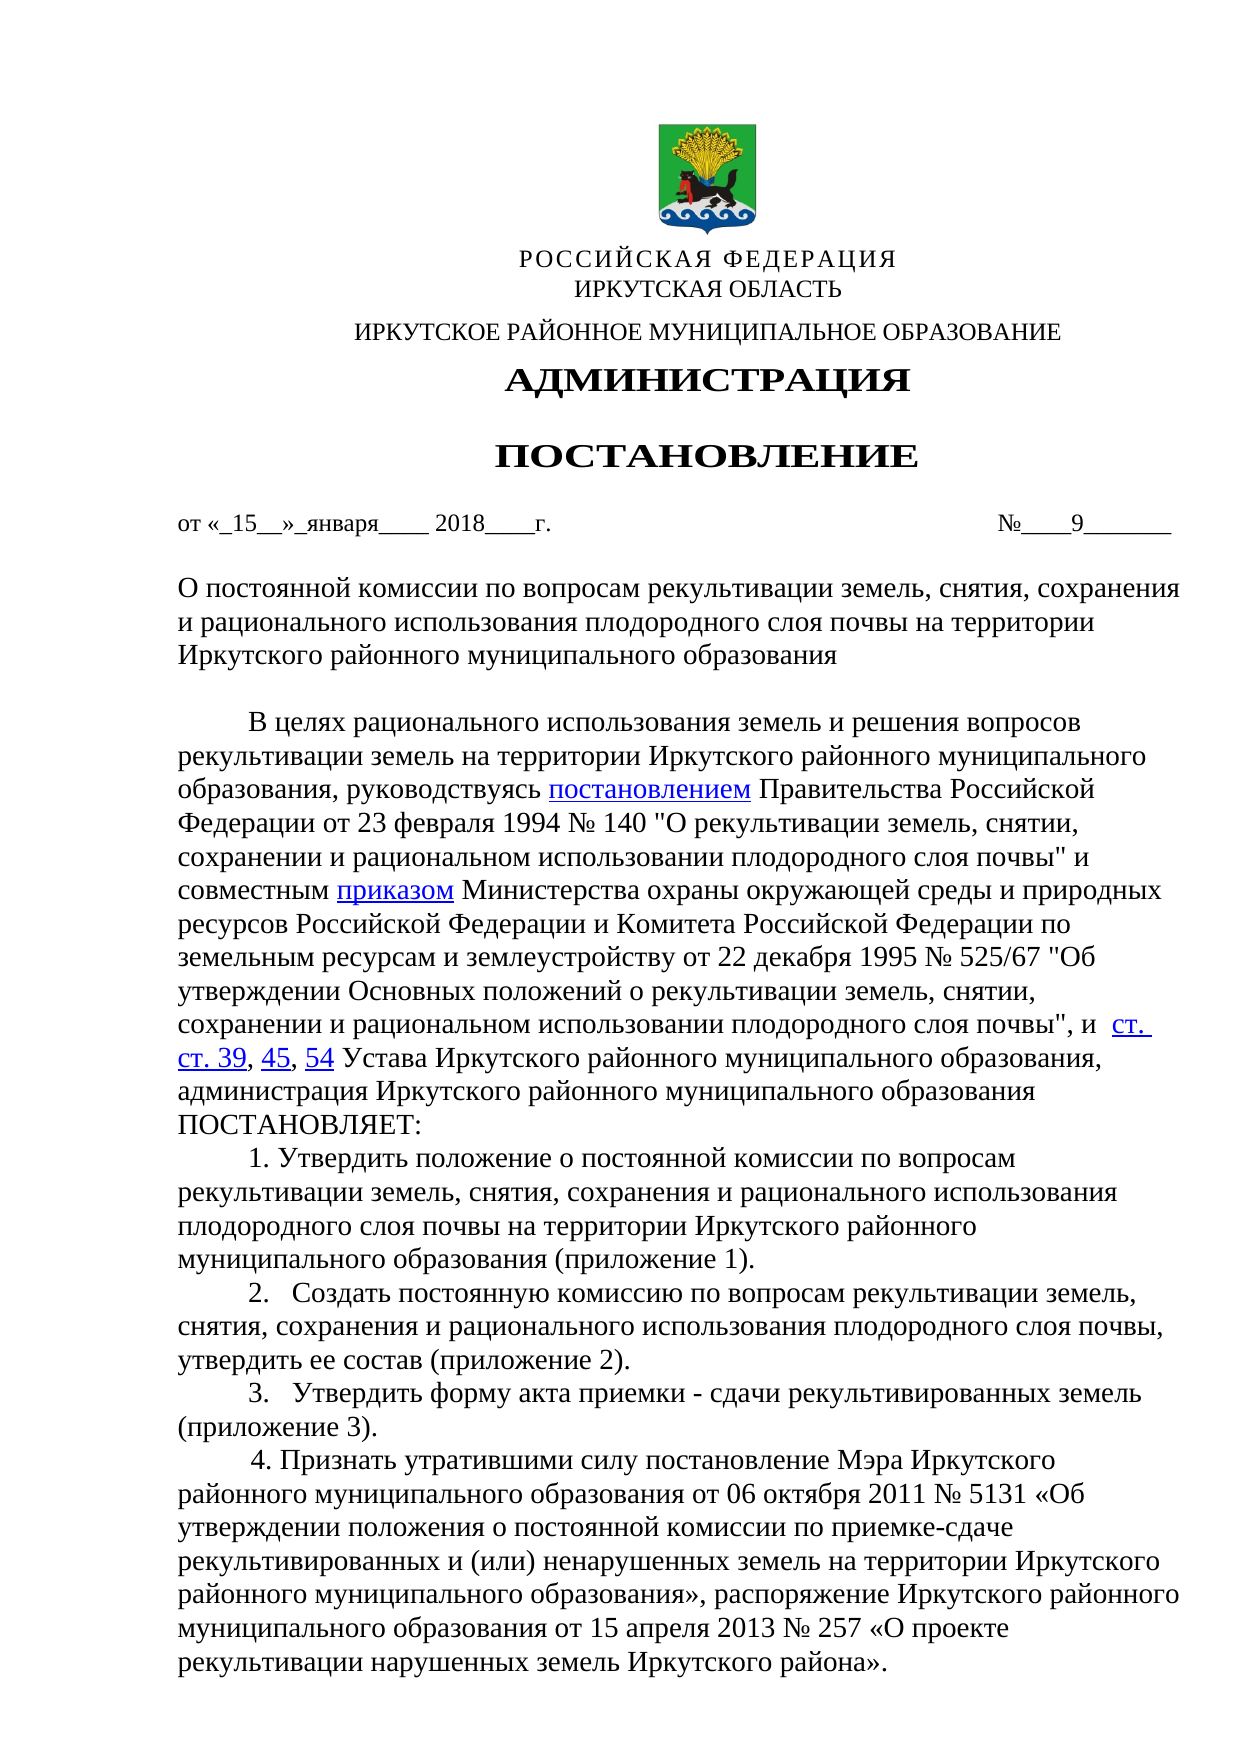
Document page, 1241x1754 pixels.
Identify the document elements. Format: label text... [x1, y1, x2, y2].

text от «_15__»_января____ 2018____г. №____9_______ [177, 508, 1181, 537]
text ИРКУТСКОЕ РАЙОННОЕ МУНИЦИПАЛЬНОЕ ОБРАЗОВАНИЕ [178, 317, 1181, 346]
text ПОСТАНОВЛЯЕТ: [177, 1107, 1181, 1141]
text РОССИЙСКАЯ ФЕДЕРАЦИЯ [177, 241, 1181, 274]
text 3. Утвердить форму акта приемки - сдачи рекультивированных земель (приложение 3). [177, 1375, 1181, 1442]
text АДМИНИСТРАЦИЯ [179, 361, 1181, 399]
text В целях рационального использования земель и решения вопросов рекультивации земель на территории Иркутского районного муниципального образования, руководствуясь постановлением Правительства Российской Федерации от 23 февраля 1994 № 140 "О рекультивации земель, снятии, сохранении и рациональном использовании плодородного слоя почвы" и совместным приказом Министерства охраны окружающей среды и природных ресурсов Российской Федерации и Комитета Российской Федерации по земельным ресурсам и землеустройству от 22 декабря 1995 № 525/67 "Об утверждении Основных положений о рекультивации земель, снятии, сохранении и рациональном использовании плодородного слоя почвы", и ст. ст. 39, 45, 54 Устава Иркутского районного муниципального образования, администрация Иркутского районного муниципального образования [177, 704, 1181, 1107]
text ПОСТАНОВЛЕНИЕ [177, 437, 1181, 475]
text ИРКУТСКАЯ ОБЛАСТЬ [179, 274, 1181, 303]
text 1. Утвердить положение о постоянной комиссии по вопросам рекультивации земель, снятия, сохранения и рационального использования плодородного слоя почвы на территории Иркутского районного муниципального образования (приложение 1). [177, 1141, 1181, 1275]
text О постоянной комиссии по вопросам рекультивации земель, снятия, сохранения и рационального использования плодородного слоя почвы на территории Иркутского районного муниципального образования [177, 570, 1181, 671]
picture [653, 118, 761, 241]
text 2. Создать постоянную комиссию по вопросам рекультивации земель, снятия, сохранения и рационального использования плодородного слоя почвы, утвердить ее состав (приложение 2). [177, 1275, 1181, 1375]
text 4. Признать утратившими силу постановление Мэра Иркутского районного муниципального образования от 06 октября 2011 № 5131 «Об утверждении положения о постоянной комиссии по приемке-сдаче рекультивированных и (или) ненарушенных земель на территории Иркутского районного муниципального образования», распоряжение Иркутского районного муниципального образования от 15 апреля 2013 № 257 «О проекте рекультивации нарушенных земель Иркутского района». [177, 1442, 1181, 1677]
